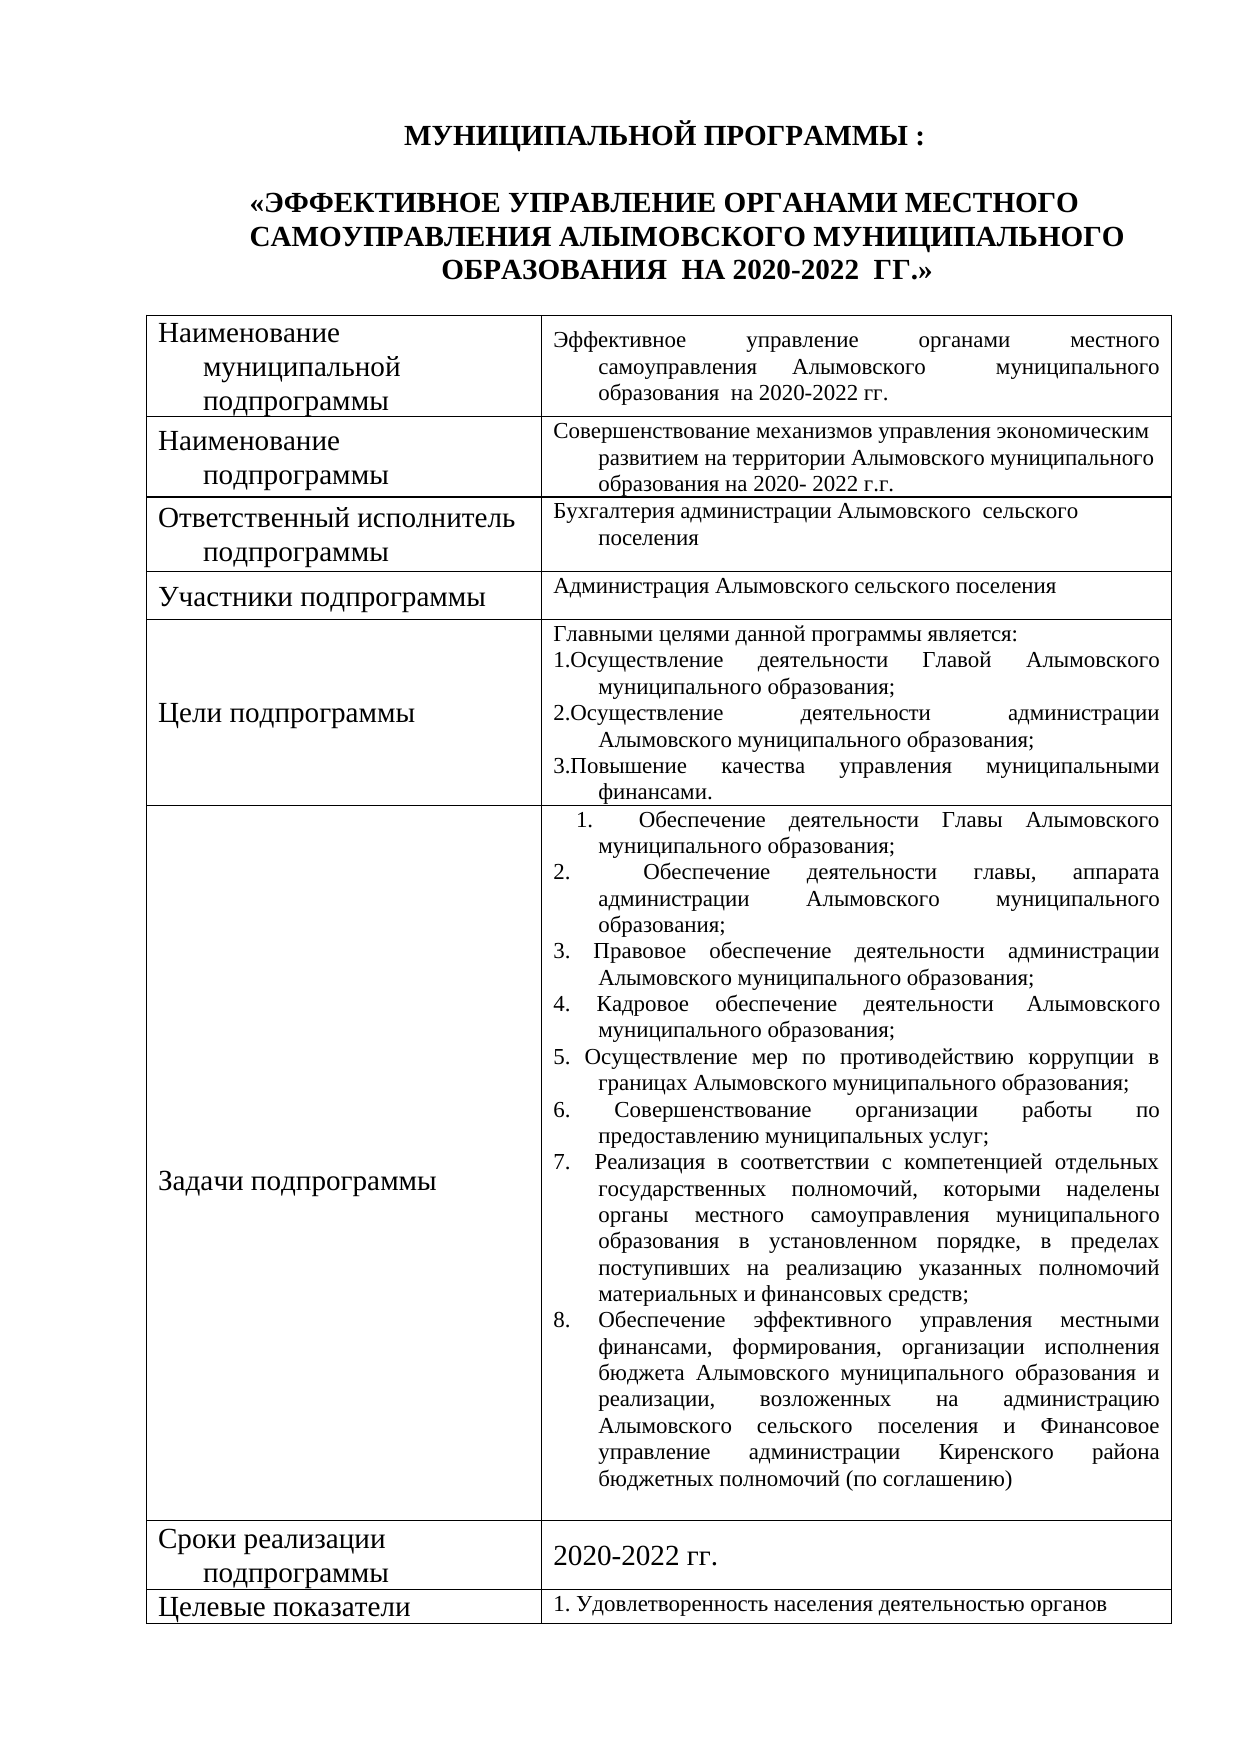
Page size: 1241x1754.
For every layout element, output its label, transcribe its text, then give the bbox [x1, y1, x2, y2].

table_header Наименование муниципальной подпрограммы [147, 316, 541, 416]
table_cell Совершенствование механизмов управления экономическим развитием на территории Алымовского муниципального образования на 2020- 2022 г.г. [542, 417, 1171, 496]
table_cell Администрация Алымовского сельского поселения [542, 572, 1171, 619]
table_cell Участники подпрограммы [147, 572, 541, 619]
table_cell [542, 1590, 1171, 1623]
table_cell Сроки реализации подпрограммы [147, 1521, 541, 1588]
table_cell Бухгалтерия администрации Алымовского сельского поселения [542, 498, 1171, 571]
table_cell Задачи подпрограммы [147, 806, 541, 1520]
table_cell Цели подпрограммы [147, 620, 541, 805]
table_cell 2020-2022 гг. [542, 1521, 1171, 1588]
list «ЭФФЕКТИВНОЕ УПРАВЛЕНИЕ ОРГАНАМИ МЕСТНОГО САМОУПРАВЛЕНИЯ АЛЫМОВСКОГО МУНИЦИПАЛЬНОГО ОБРАЗОВАНИЯ НА 2020-2022 ГГ.» [177, 185, 1152, 286]
table_cell Главными целями данной программы является: 1.Осуществление деятельности Главой Алымовского муниципального образования; 2.Осуществление деятельности администрации Алымовского муниципального образования; 3.Повышение качества управления муниципальными финансами. [542, 620, 1171, 805]
list МУНИЦИПАЛЬНОЙ ПРОГРАММЫ : [177, 118, 1152, 152]
table_cell Ответственный исполнитель подпрограммы [147, 498, 541, 571]
table_cell 1. Обеспечение деятельности Главы Алымовского муниципального образования; 2. Обеспечение деятельности главы, аппарата администрации Алымовского муниципального образования; 3. Правовое обеспечение деятельности администрации Алымовского муниципального образования; 4. Кадровое обеспечение деятельности Алымовского муниципального образования; 5. Осуществление мер по противодействию коррупции в границах Алымовского муниципального образования; 6. Совершенствование организации работы по предоставлению муниципальных услуг; 7. Реализация в соответствии с компетенцией отдельных государственных полномочий, которыми наделены органы местного самоуправления муниципального образования в установленном порядке, в пределах поступивших на реализацию указанных полномочий материальных и финансовых средств; 8. Обеспечение эффективного управления местными финансами, формирования, организации исполнения бюджета Алымовского муниципального образования и реализации, возложенных на администрацию Алымовского сельского поселения и Финансовое управление администрации Киренского района бюджетных полномочий (по соглашению) [542, 806, 1171, 1520]
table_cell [147, 1590, 541, 1623]
table_cell Наименование подпрограммы [147, 417, 541, 496]
table_header Эффективное управление органами местного самоуправления Алымовского муниципального образования на 2020-2022 гг. [542, 316, 1171, 416]
